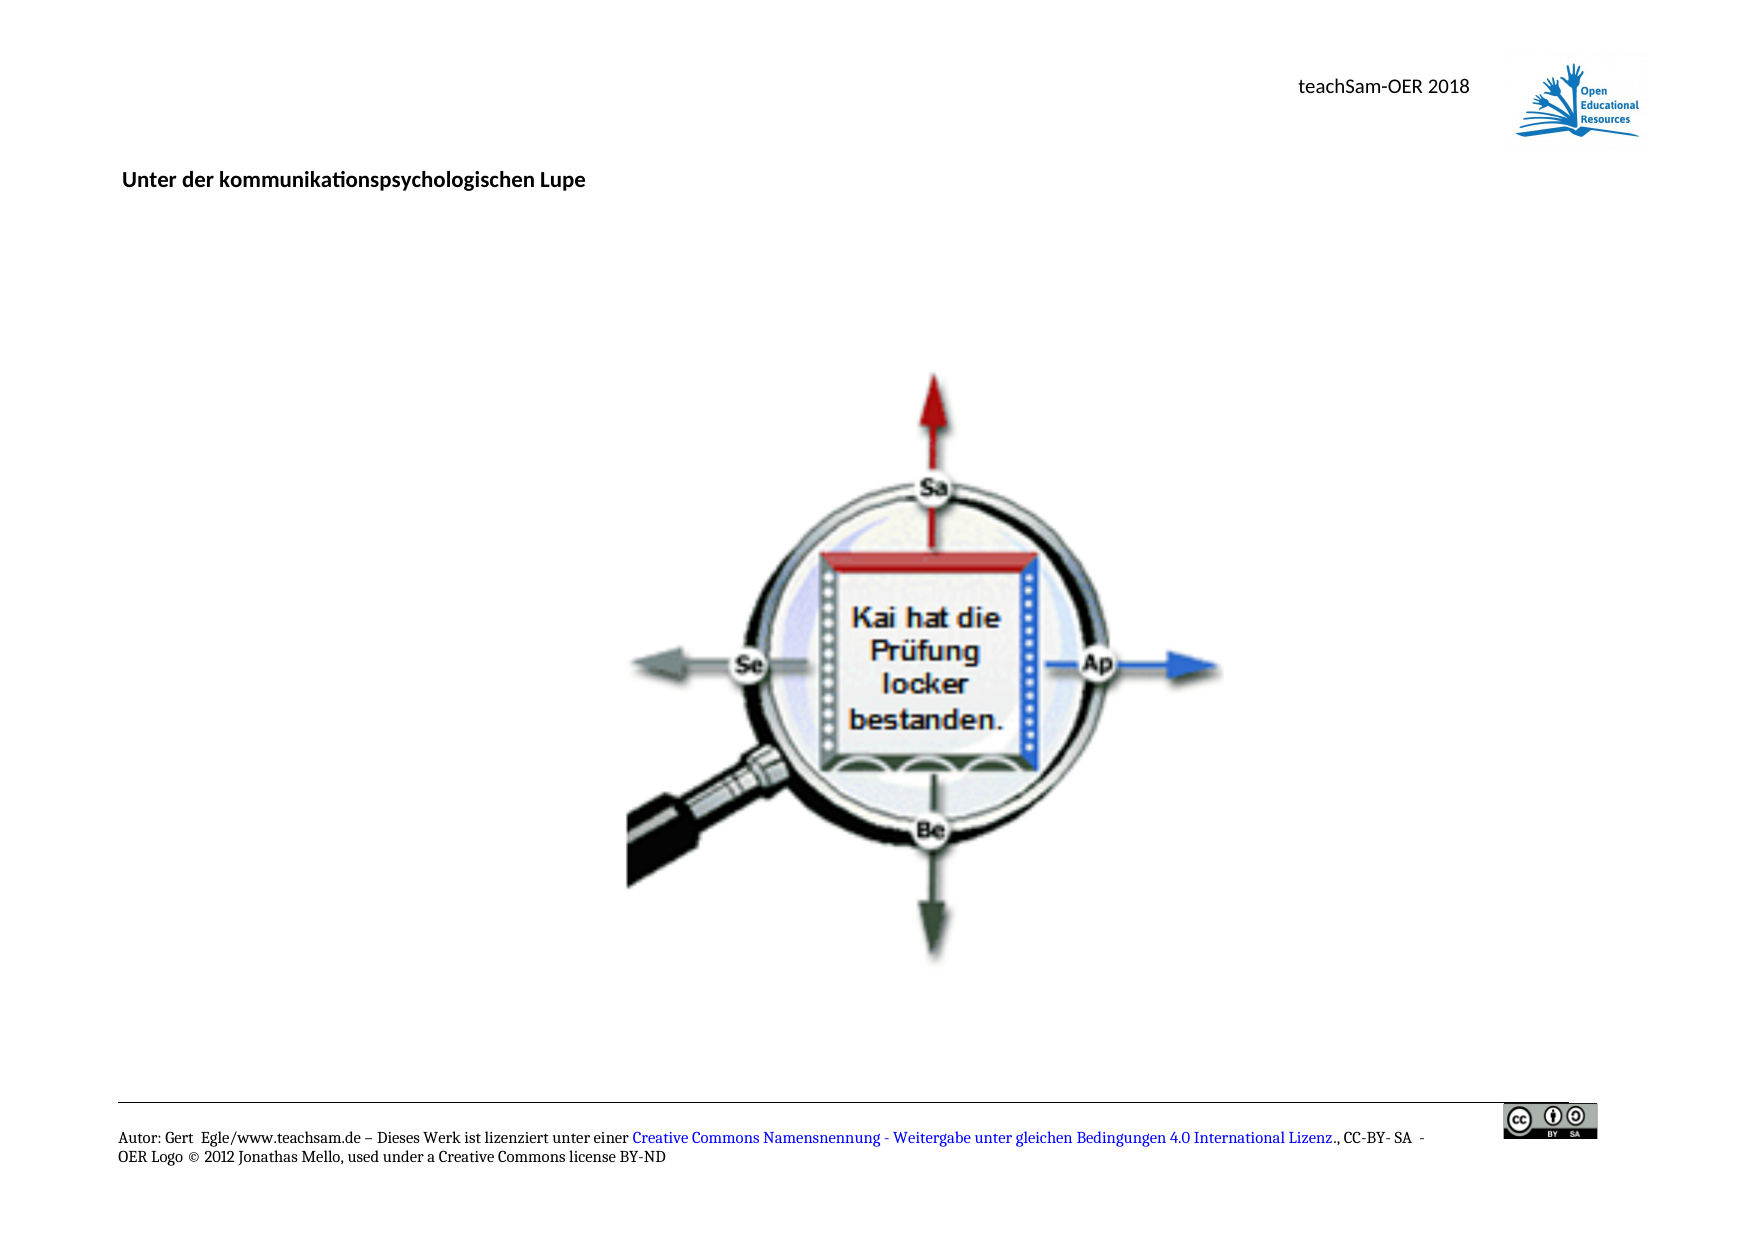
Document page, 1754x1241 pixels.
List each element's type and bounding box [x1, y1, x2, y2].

picture [1503, 1103, 1598, 1139]
picture [1503, 51, 1651, 149]
picture [571, 347, 1254, 1006]
